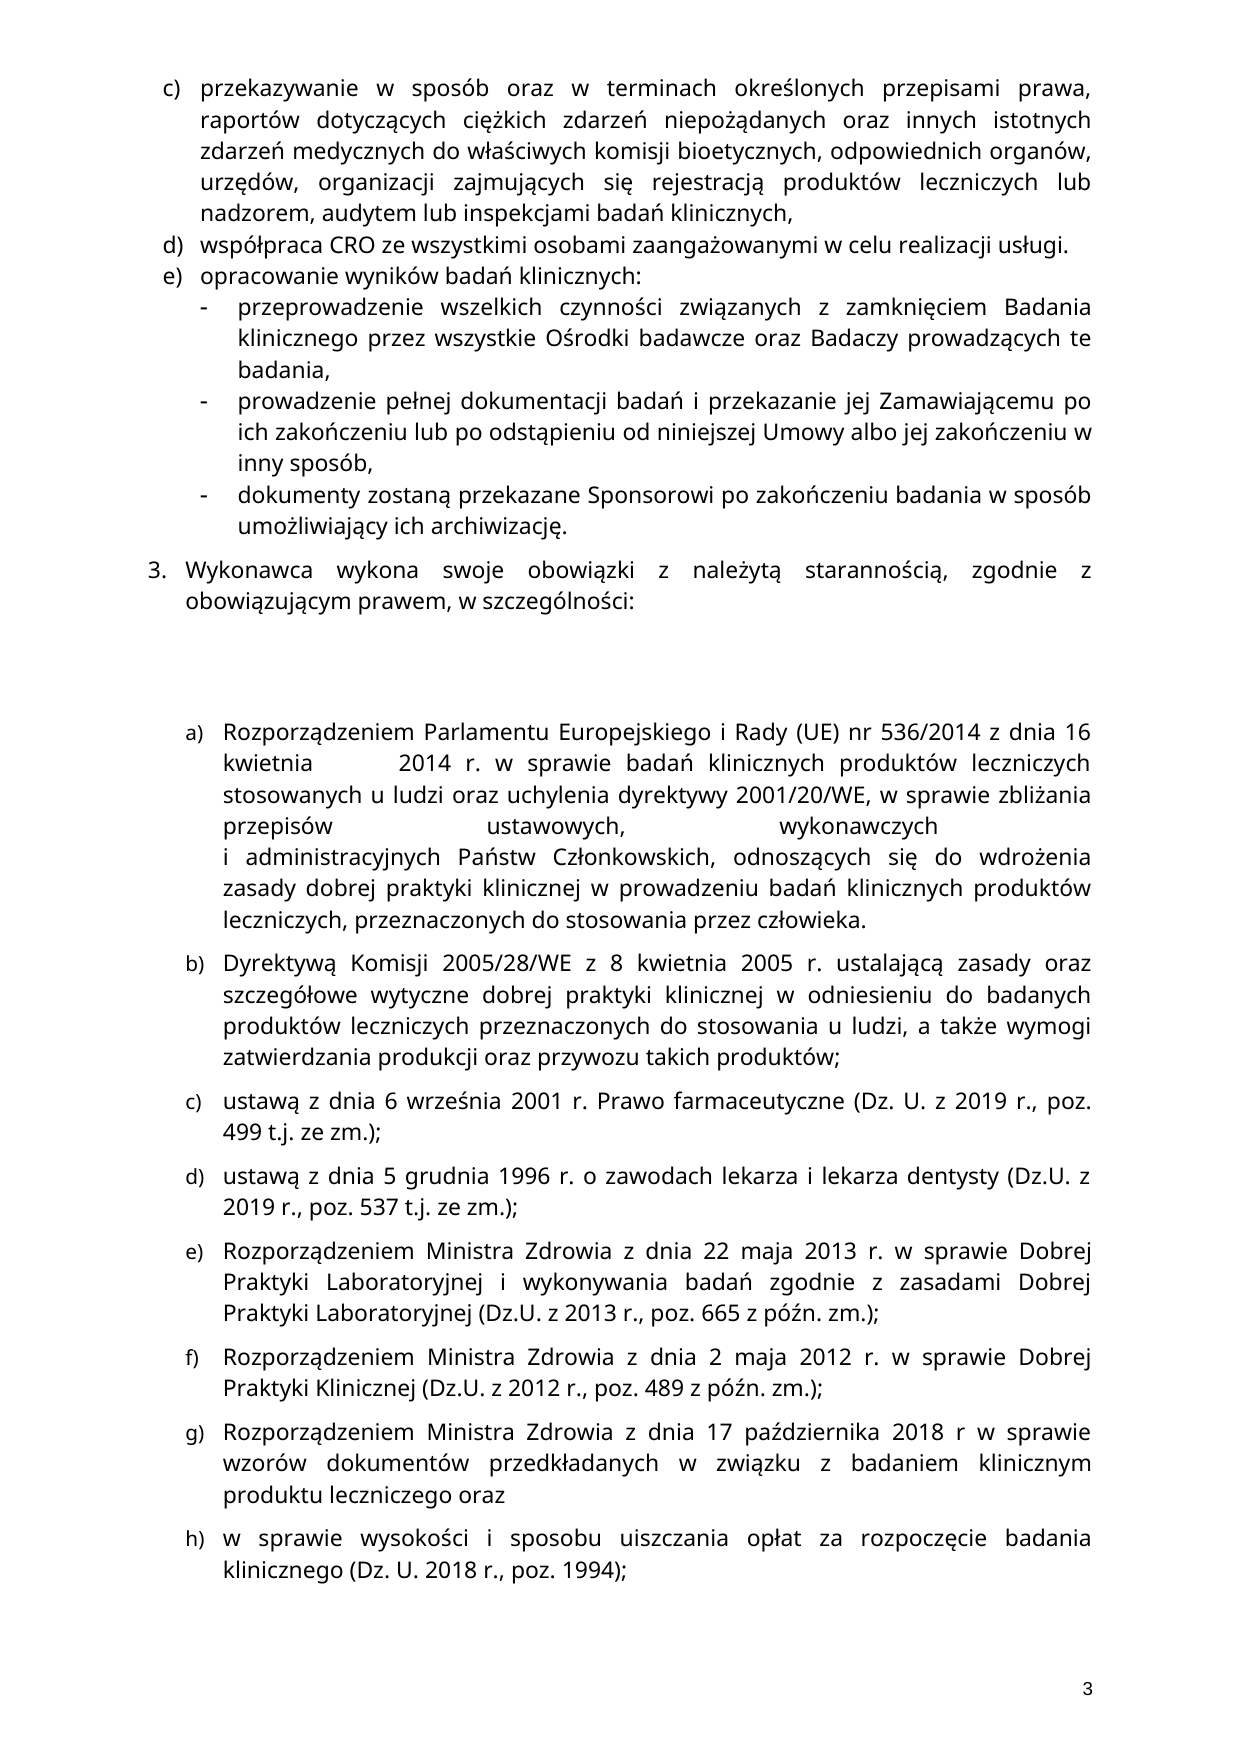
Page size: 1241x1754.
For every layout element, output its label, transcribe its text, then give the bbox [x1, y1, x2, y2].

list Rozporządzeniem Ministra Zdrowia z dnia 22 maja 2013 r. w sprawie Dobrej Praktyki Laboratoryjnej i wykonywania badań zgodnie z zasadami Dobrej Praktyki Laboratoryjnej (Dz.U. z 2013 r., poz. 665 z późn. zm.); [185, 1235, 1092, 1328]
list prowadzenie pełnej dokumentacji badań i przekazanie jej Zamawiającemu po ich zakończeniu lub po odstąpieniu od niniejszej Umowy albo jej zakończeniu w inny sposób, [200, 385, 1092, 478]
list ustawą z dnia 5 grudnia 1996 r. o zawodach lekarza i lekarza dentysty (Dz.U. z 2019 r., poz. 537 t.j. ze zm.); [185, 1160, 1092, 1222]
list Rozporządzeniem Parlamentu Europejskiego i Rady (UE) nr 536/2014 z dnia 16 kwietnia 2014 r. w sprawie badań klinicznych produktów leczniczych stosowanych u ludzi oraz uchylenia dyrektywy 2001/20/WE, w sprawie zbliżania przepisów ustawowych, wykonawczych i administracyjnych Państw Członkowskich, odnoszących się do wdrożenia zasady dobrej praktyki klinicznej w prowadzeniu badań klinicznych produktów leczniczych, przeznaczonych do stosowania przez człowieka. [185, 716, 1092, 935]
list dokumenty zostaną przekazane Sponsorowi po zakończeniu badania w sposób umożliwiający ich archiwizację. [200, 478, 1092, 541]
list współpraca CRO ze wszystkimi osobami zaangażowanymi w celu realizacji usługi. [162, 228, 1092, 260]
list Rozporządzeniem Ministra Zdrowia z dnia 2 maja 2012 r. w sprawie Dobrej Praktyki Klinicznej (Dz.U. z 2012 r., poz. 489 z późn. zm.); [185, 1341, 1092, 1403]
list Dyrektywą Komisji 2005/28/WE z 8 kwietnia 2005 r. ustalającą zasady oraz szczegółowe wytyczne dobrej praktyki klinicznej w odniesieniu do badanych produktów leczniczych przeznaczonych do stosowania u ludzi, a także wymogi zatwierdzania produkcji oraz przywozu takich produktów; [185, 947, 1092, 1072]
list Rozporządzeniem Ministra Zdrowia z dnia 17 października 2018 r w sprawie wzorów dokumentów przedkładanych w związku z badaniem klinicznym produktu leczniczego oraz [185, 1416, 1092, 1510]
list ustawą z dnia 6 września 2001 r. Prawo farmaceutyczne (Dz. U. z 2019 r., poz. 499 t.j. ze zm.); [185, 1085, 1092, 1147]
list przeprowadzenie wszelkich czynności związanych z zamknięciem Badania klinicznego przez wszystkie Ośrodki badawcze oraz Badaczy prowadzących te badania, [200, 291, 1092, 385]
list opracowanie wyników badań klinicznych: [162, 260, 1092, 291]
list w sprawie wysokości i sposobu uiszczania opłat za rozpoczęcie badania klinicznego (Dz. U. 2018 r., poz. 1994); [185, 1522, 1092, 1585]
list Wykonawca wykona swoje obowiązki z należytą starannością, zgodnie z obowiązującym prawem, w szczególności: [148, 553, 1092, 616]
list przekazywanie w sposób oraz w terminach określonych przepisami prawa, raportów dotyczących ciężkich zdarzeń niepożądanych oraz innych istotnych zdarzeń medycznych do właściwych komisji bioetycznych, odpowiednich organów, urzędów, organizacji zajmujących się rejestracją produktów leczniczych lub nadzorem, audytem lub inspekcjami badań klinicznych, [162, 72, 1092, 228]
